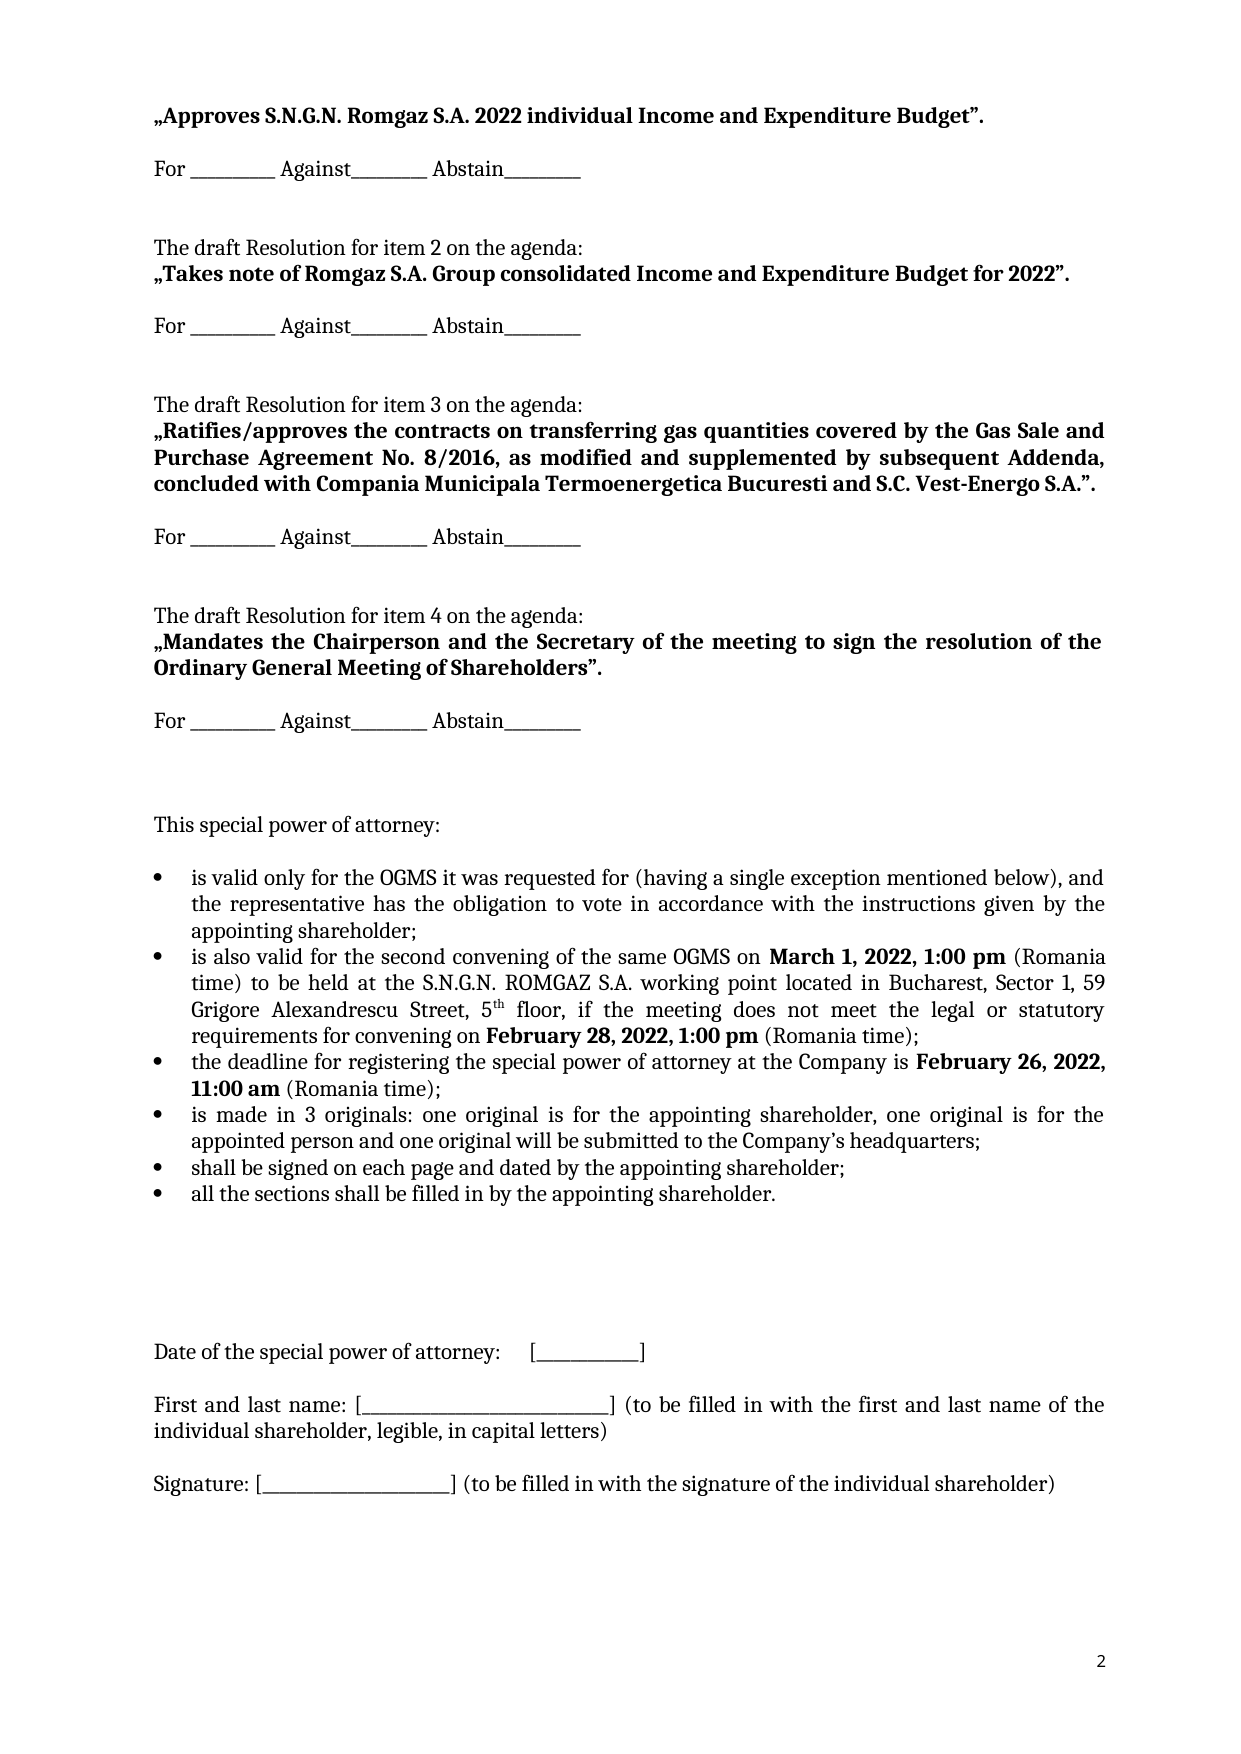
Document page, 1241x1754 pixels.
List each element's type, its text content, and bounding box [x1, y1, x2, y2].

text „Takes note of Romgaz S.A. Group consolidated Income and Expenditure Budget for 2022”. [153, 261, 1106, 288]
text First and last name: [_____________________________] (to be filled in with the first and last name of the individual shareholder, legible, in capital letters) [153, 1392, 1106, 1444]
list is also valid for the second convening of the same OGMS on March 1, 2022, 1:00 pm (Romania time) to be held at the S.N.G.N. ROMGAZ S.A. working point located in Bucharest, Sector 1, 59 Grigore Alexandrescu Street, 5th floor, if the meeting does not meet the legal or statutory requirements for convening on February 28, 2022, 1:00 pm (Romania time); [153, 944, 1106, 1049]
text For __________ Against_________ Abstain_________ [153, 708, 1106, 734]
text This special power of attorney: [153, 812, 1106, 838]
text „Ratifies/approves the contracts on transferring gas quantities covered by the Gas Sale and Purchase Agreement No. 8/2016, as modified and supplemented by subsequent Addenda, concluded with Compania Municipala Termoenergetica Bucuresti and S.C. Vest-Energo S.A.”. [153, 418, 1106, 497]
list shall be signed on each page and dated by the appointing shareholder; [153, 1154, 1106, 1181]
text Date of the special power of attorney: [____________] [153, 1339, 1106, 1365]
list all the sections shall be filled in by the appointing shareholder. [153, 1181, 1106, 1207]
list is valid only for the OGMS it was requested for (having a single exception mentioned below), and the representative has the obligation to vote in accordance with the instructions given by the appointing shareholder; [153, 865, 1106, 944]
list the deadline for registering the special power of attorney at the Company is February 26, 2022, 11:00 am (Romania time); [153, 1049, 1106, 1102]
text For __________ Against_________ Abstain_________ [153, 156, 1106, 182]
text „Approves S.N.G.N. Romgaz S.A. 2022 individual Income and Expenditure Budget”. [153, 103, 1106, 129]
text Signature: [______________________] (to be filled in with the signature of the individual shareholder) [153, 1471, 1106, 1497]
text „Mandates the Chairperson and the Secretary of the meeting to sign the resolution of the Ordinary General Meeting of Shareholders”. [153, 629, 1104, 682]
text For __________ Against_________ Abstain_________ [153, 313, 1106, 339]
text The draft Resolution for item 4 on the agenda: [153, 602, 1106, 629]
text The draft Resolution for item 2 on the agenda: [153, 235, 1106, 261]
list is made in 3 originals: one original is for the appointing shareholder, one original is for the appointed person and one original will be submitted to the Company’s headquarters; [153, 1102, 1106, 1154]
text For __________ Against_________ Abstain_________ [153, 523, 1106, 550]
text The draft Resolution for item 3 on the agenda: [153, 392, 1106, 418]
